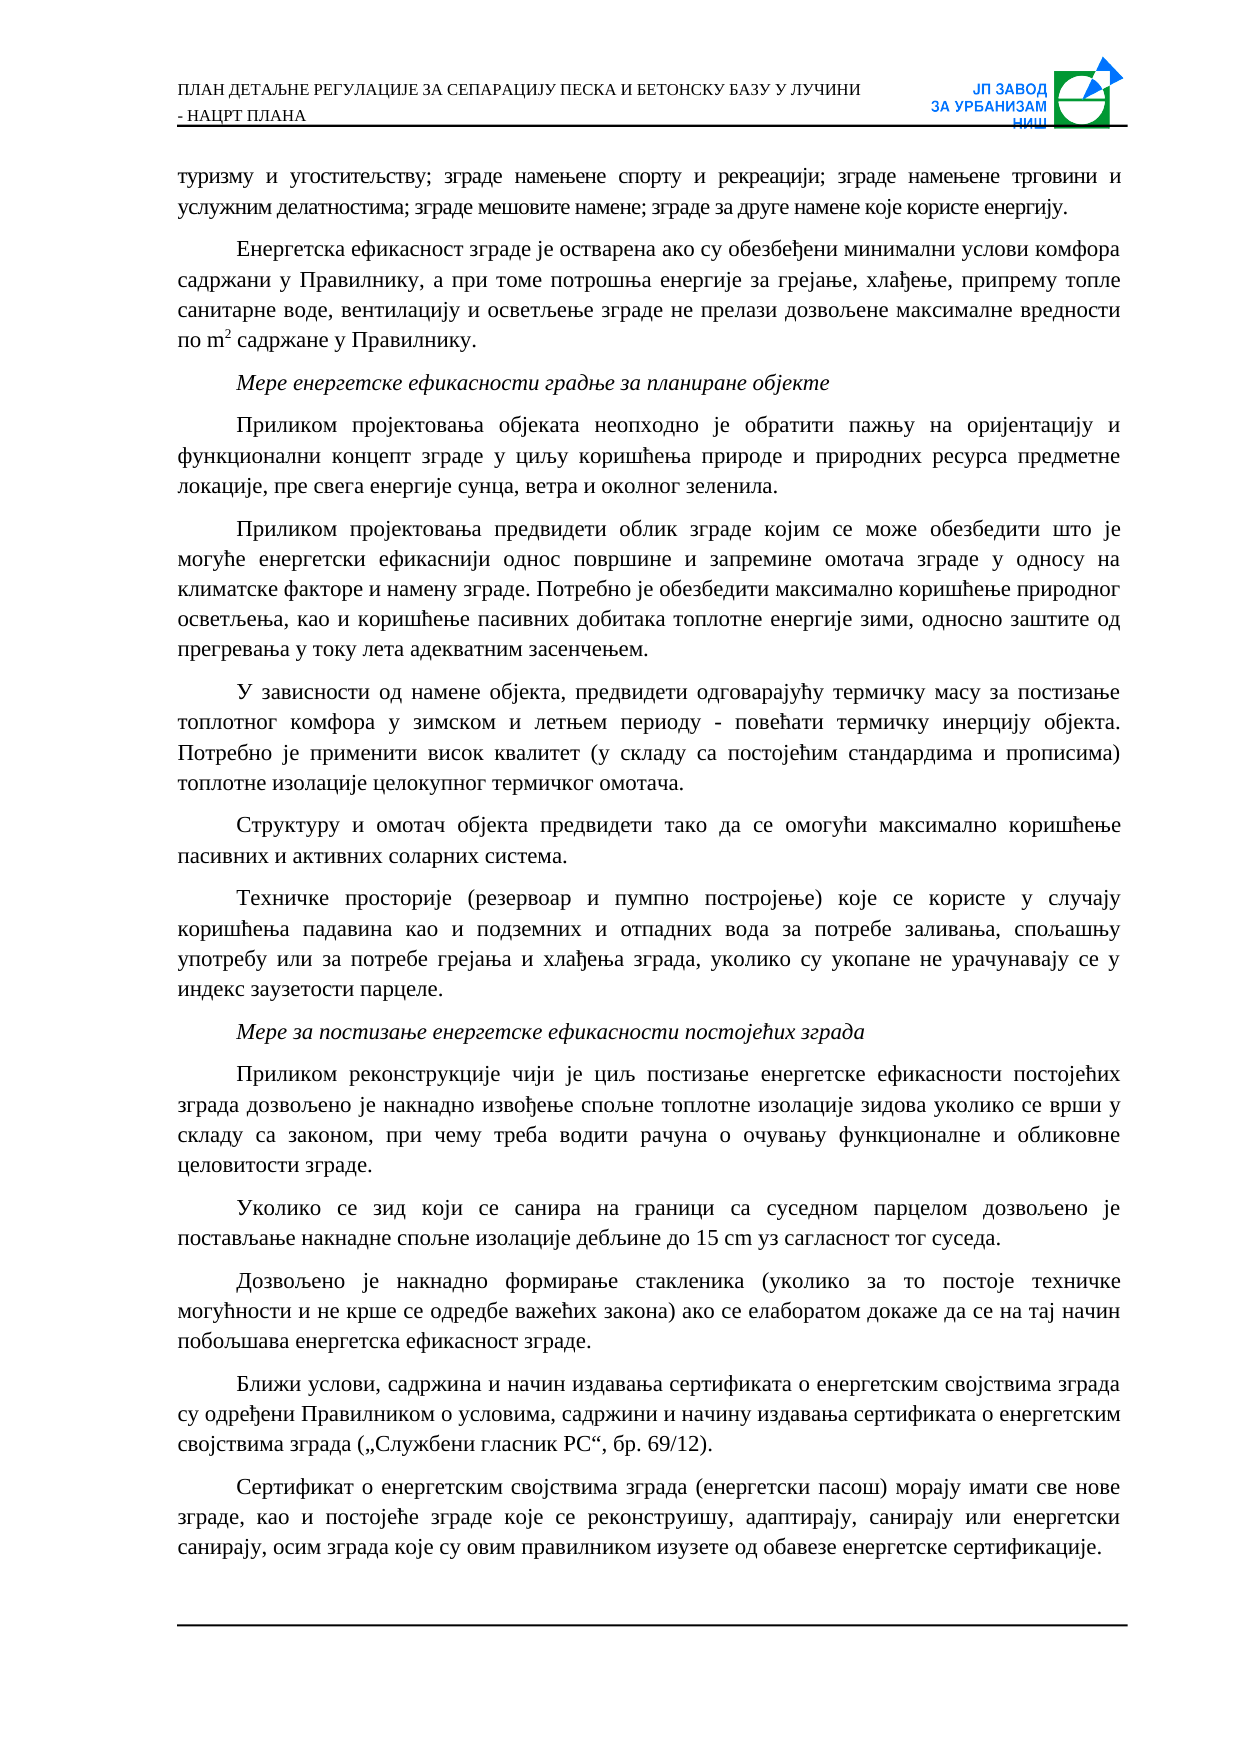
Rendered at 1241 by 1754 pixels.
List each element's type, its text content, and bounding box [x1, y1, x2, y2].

text Дозвољено је накнадно формирање стакленика (уколико за то постоје техничке могућности и не крше се одредбе важећих закона) ако се елаборатом докаже да се на тај начин побољшава енергетска ефикасност зграде. [177, 1267, 1122, 1353]
text У зависности од намене објекта, предвидети одговарајућу термичку масу за постизање топлотног комфора у зимском и летњем периоду - повећати термичку инерцију објекта. Потребно је применити висок квалитет (у складу са постојећим стандардима и прописима) топлотне изолације целокупног термичког омотача. [177, 678, 1122, 795]
text Мере за постизање енергетске ефикасности постојећих зграда [177, 1018, 1122, 1044]
text Техничке просторије (резервоар и пумпно постројење) које се користе у случају коришћења падавина као и подземних и отпадних вода за потребе заливања, спољашњу употребу или за потребе грејања и хлађења зграда, уколико су укопане не урачунавају се у индекс заузетости парцеле. [177, 884, 1122, 1001]
picture [931, 56, 1124, 124]
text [177, 162, 1122, 219]
text Приликом реконструкције чији је циљ постизање енергетске ефикасности постојећих зграда дозвољено је накнадно извођење спољне топлотне изолације зидова уколико се врши у складу са законом, при чему треба водити рачуна о очувању функционалне и обликовне целовитости зграде. [177, 1060, 1122, 1177]
text Уколико се зид који се санира на граници са суседном парцелом дозвољено је постављање накнадне спољне изолације дебљине до 15 cm уз сагласност тог суседа. [177, 1194, 1122, 1250]
text Ближи услови, садржина и начин издавања сертификата о енергетским својствима зграда су одређени Правилником о условима, садржини и начину издавања сертификата о енергетским својствима зграда („Службени гласник РС“, бр. 69/12). [177, 1370, 1122, 1457]
text Структуру и омотач објекта предвидети тако да се омогући максимално коришћење пасивних и активних соларних система. [177, 811, 1122, 868]
text Мере енергетске ефикасности градње за планиране објекте [177, 369, 1122, 395]
text Енергетска ефикасност зграде је остварена ако су обезбеђени минимални услови комфора садржани у Правилнику, а при томе потрошња енергије за грејање, хлађење, припрему топле санитарне воде, вентилацију и осветљење зграде не прелази дозвољене максималне вредности по m2 садржане у Правилнику. [177, 235, 1122, 352]
text Приликом пројектовања објеката неопходно је обратити пажњу на оријентацију и функционални концепт зграде у циљу коришћења природе и природних ресурса предметне локације, пре свега енергије сунца, ветра и околног зеленила. [177, 411, 1122, 498]
text Сертификат о енергетским својствима зграда (енергетски пасош) морају имати све нове зграде, као и постојеће зграде које се реконструишу, адаптирају, санирају или енергетски санирају, осим зграда које су овим правилником изузете од обавезе енергетске сертификације. [177, 1473, 1122, 1560]
text Приликом пројектовања предвидети облик зграде којим се може обезбедити што је могуће енергетски ефикаснији однос површине и запремине омотача зграде у односу на климатске факторе и намену зграде. Потребно је обезбедити максимално коришћење природног осветљења, као и коришћење пасивних добитака топлотне енергије зими, односно заштите од прегревања у току лета адекватним засенчењем. [177, 514, 1122, 662]
